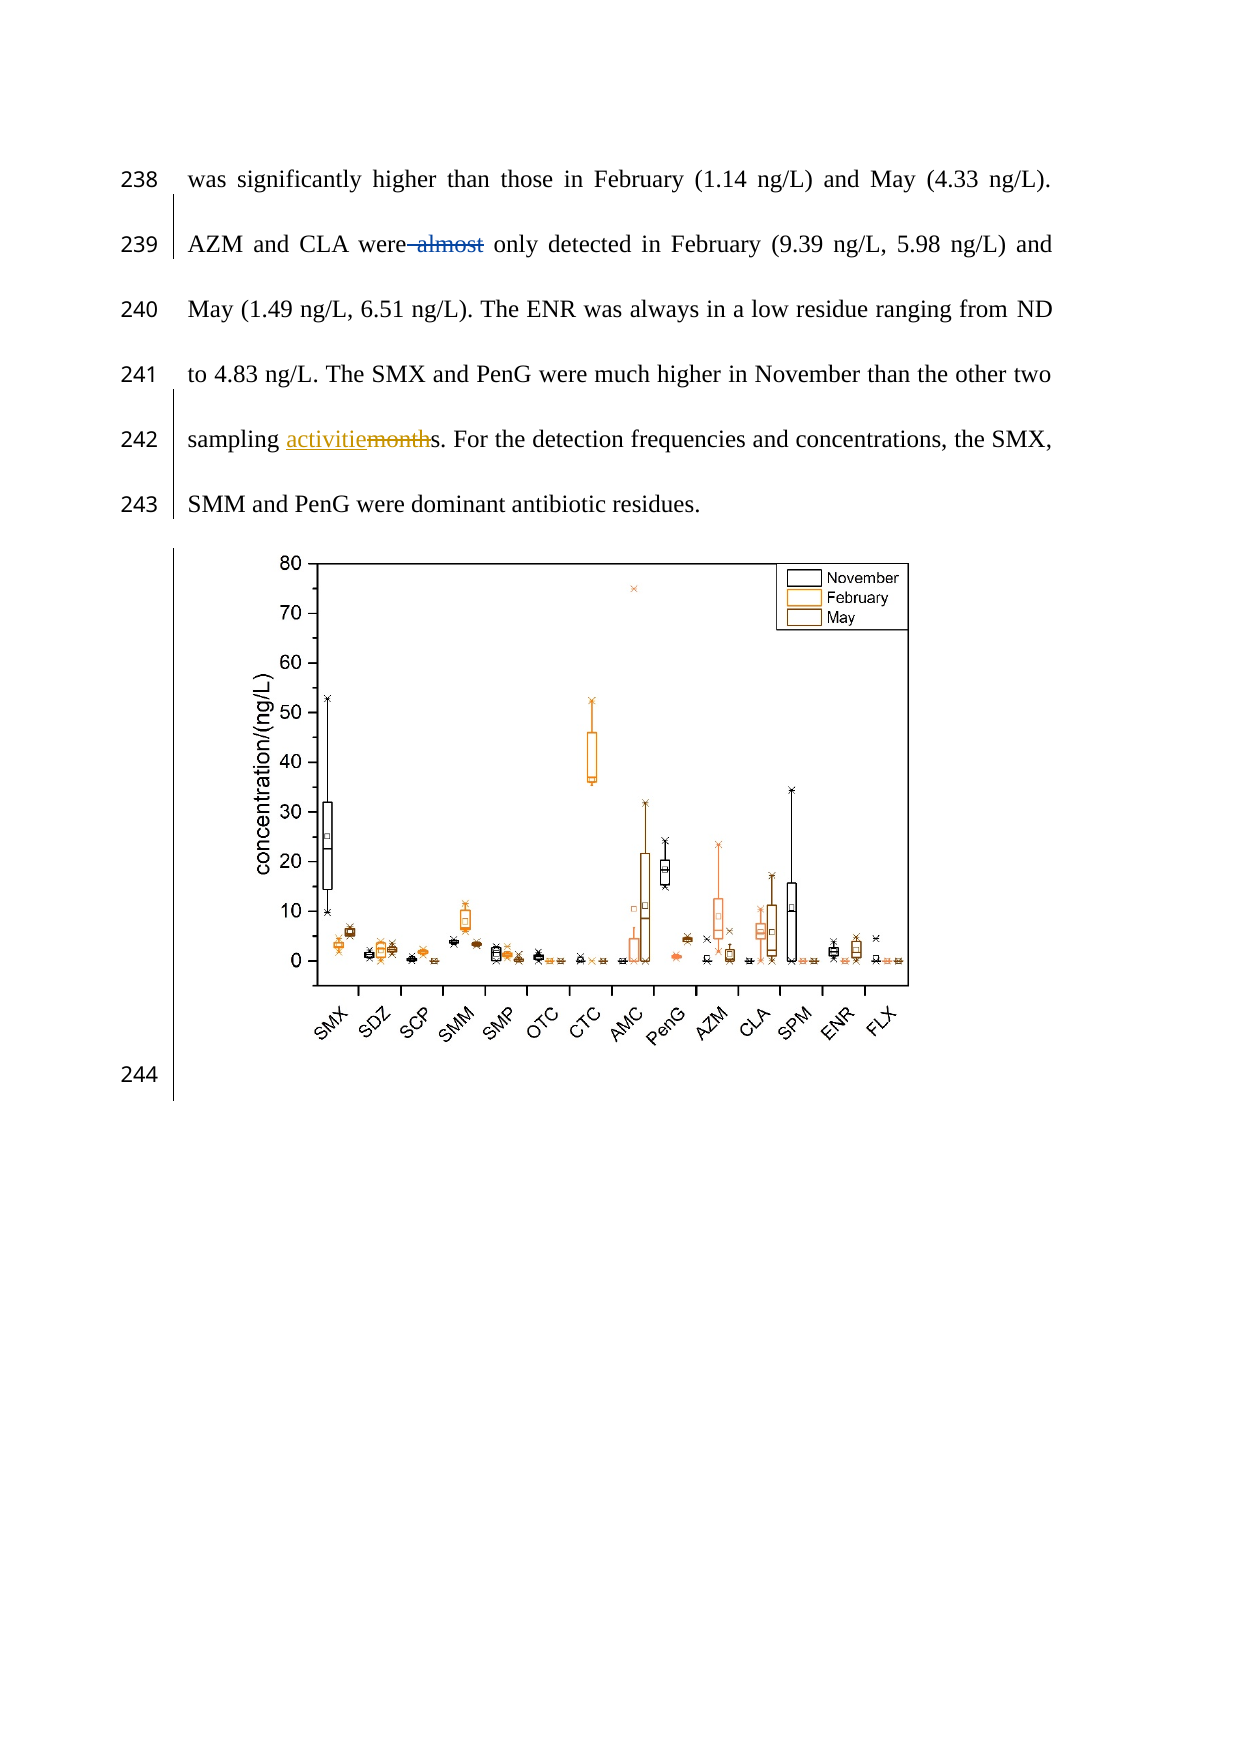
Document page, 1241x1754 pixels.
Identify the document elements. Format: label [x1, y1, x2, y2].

picture [237, 548, 922, 1083]
text [187, 162, 1053, 519]
